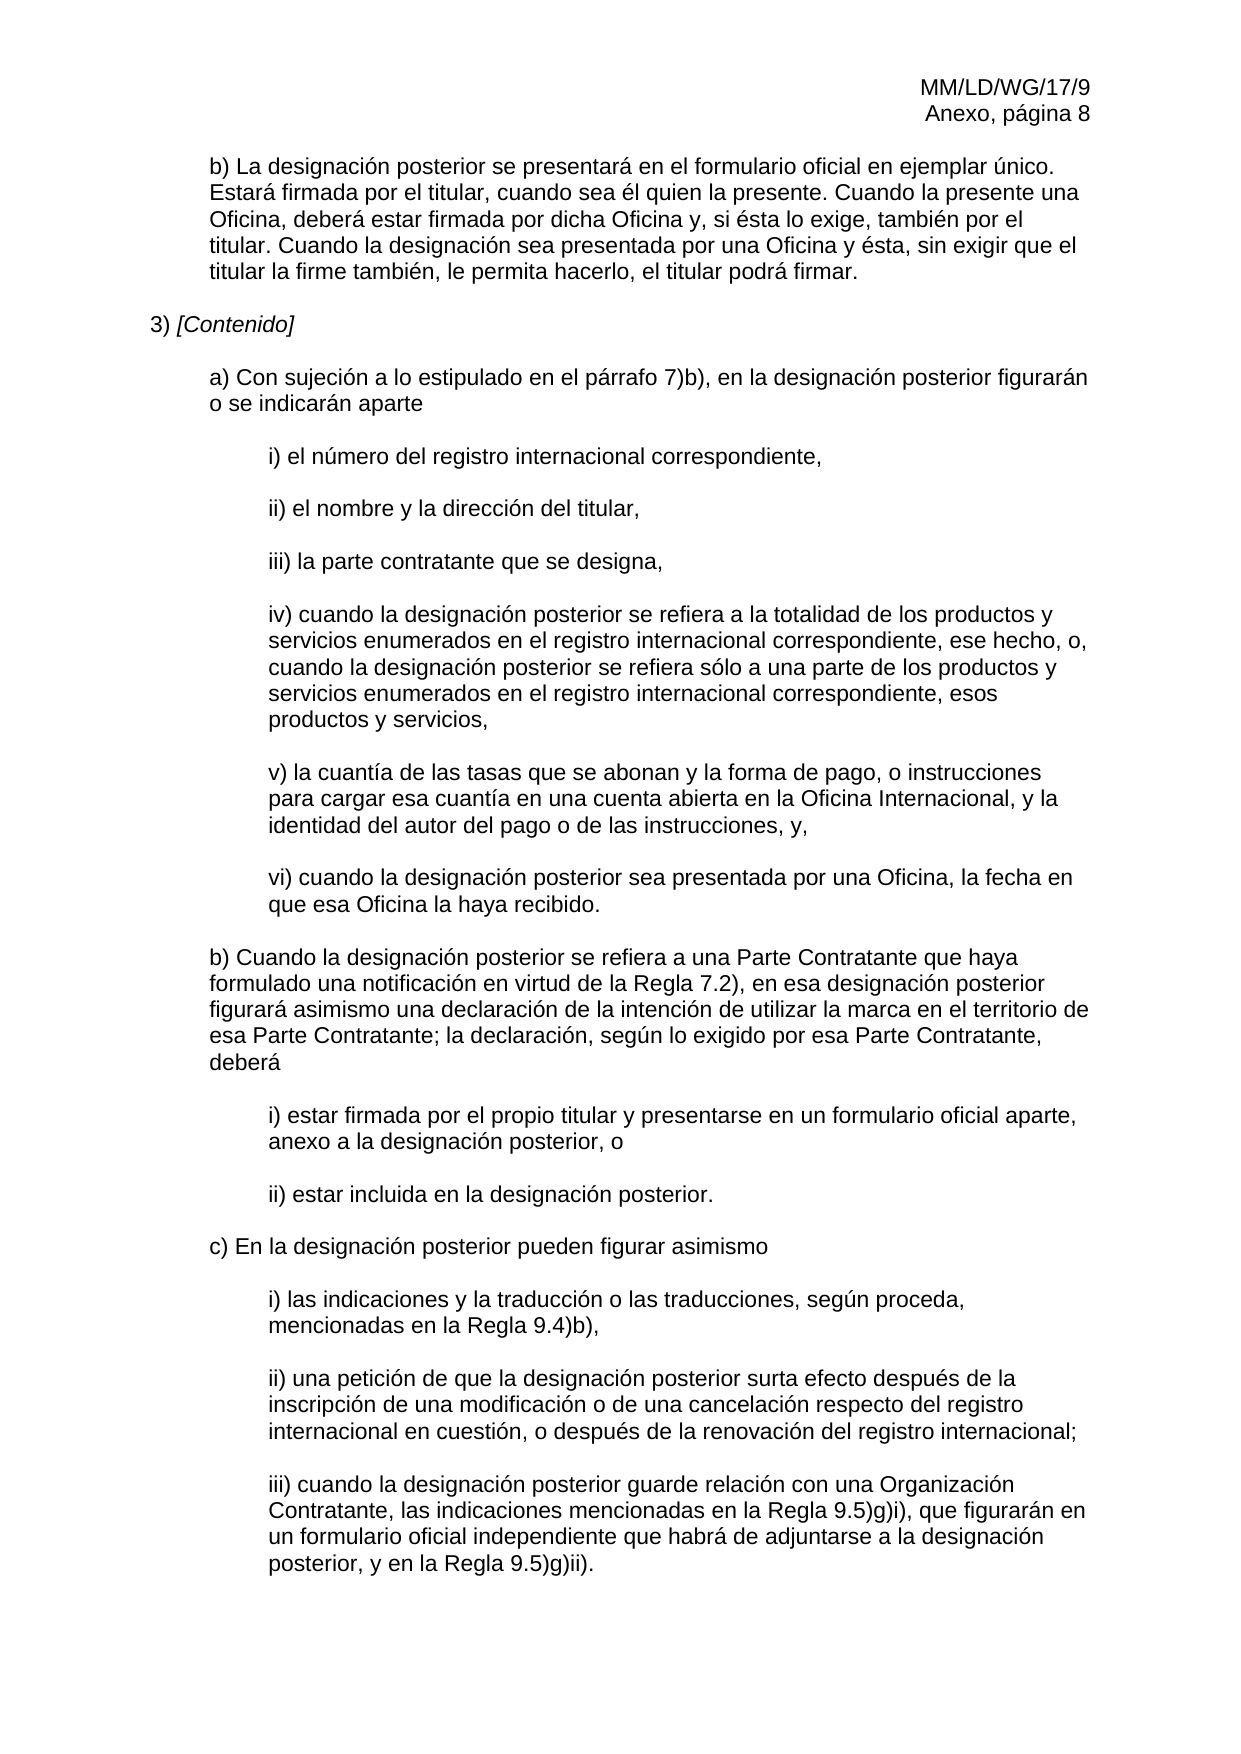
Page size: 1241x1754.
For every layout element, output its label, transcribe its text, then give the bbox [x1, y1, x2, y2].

text v) la cuantía de las tasas que se abonan y la forma de pago, o instrucciones para cargar esa cuantía en una cuenta abierta en la Oficina Internacional, y la identidad del autor del pago o de las instrucciones, y, [268, 759, 1090, 838]
text i) estar firmada por el propio titular y presentarse en un formulario oficial aparte, anexo a la designación posterior, o [268, 1102, 1090, 1154]
text iii) la parte contratante que se designa, [268, 548, 1090, 574]
text b) La designación posterior se presentará en el formulario oficial en ejemplar único. Estará firmada por el titular, cuando sea él quien la presente. Cuando la presente una Oficina, deberá estar firmada por dicha Oficina y, si ésta lo exige, también por el titular. Cuando la designación sea presentada por una Oficina y ésta, sin exigir que el titular la firme también, le permita hacerlo, el titular podrá firmar. [209, 153, 1090, 284]
text c) En la designación posterior pueden figurar asimismo [209, 1233, 1090, 1260]
text i) el número del registro internacional correspondiente, [268, 443, 1090, 469]
text iii) cuando la designación posterior guarde relación con una Organización Contratante, las indicaciones mencionadas en la Regla 9.5)g)i), que figurarán en un formulario oficial independiente que habrá de adjuntarse a la designación posterior, y en la Regla 9.5)g)ii). [268, 1471, 1090, 1576]
text ii) una petición de que la designación posterior surta efecto después de la inscripción de una modificación o de una cancelación respecto del registro internacional en cuestión, o después de la renovación del registro internacional; [268, 1365, 1090, 1444]
text iv) cuando la designación posterior se refiera a la totalidad de los productos y servicios enumerados en el registro internacional correspondiente, ese hecho, o, cuando la designación posterior se refiera sólo a una parte de los productos y servicios enumerados en el registro internacional correspondiente, esos productos y servicios, [268, 601, 1090, 733]
text i) las indicaciones y la traducción o las traducciones, según proceda, mencionadas en la Regla 9.4)b), [268, 1286, 1090, 1339]
text vi) cuando la designación posterior sea presentada por una Oficina, la fecha en que esa Oficina la haya recibido. [268, 864, 1090, 917]
text b) Cuando la designación posterior se refiera a una Parte Contratante que haya formulado una notificación en virtud de la Regla 7.2), en esa designación posterior figurará asimismo una declaración de la intención de utilizar la marca en el territorio de esa Parte Contratante; la declaración, según lo exigido por esa Parte Contratante, deberá [209, 943, 1090, 1075]
text ii) el nombre y la dirección del titular, [268, 495, 1090, 522]
text a) Con sujeción a lo estipulado en el párrafo 7)b), en la designación posterior figurarán o se indicarán aparte [209, 364, 1090, 416]
text ii) estar incluida en la designación posterior. [268, 1181, 1090, 1207]
text 3) [Contenido] [150, 311, 1090, 337]
